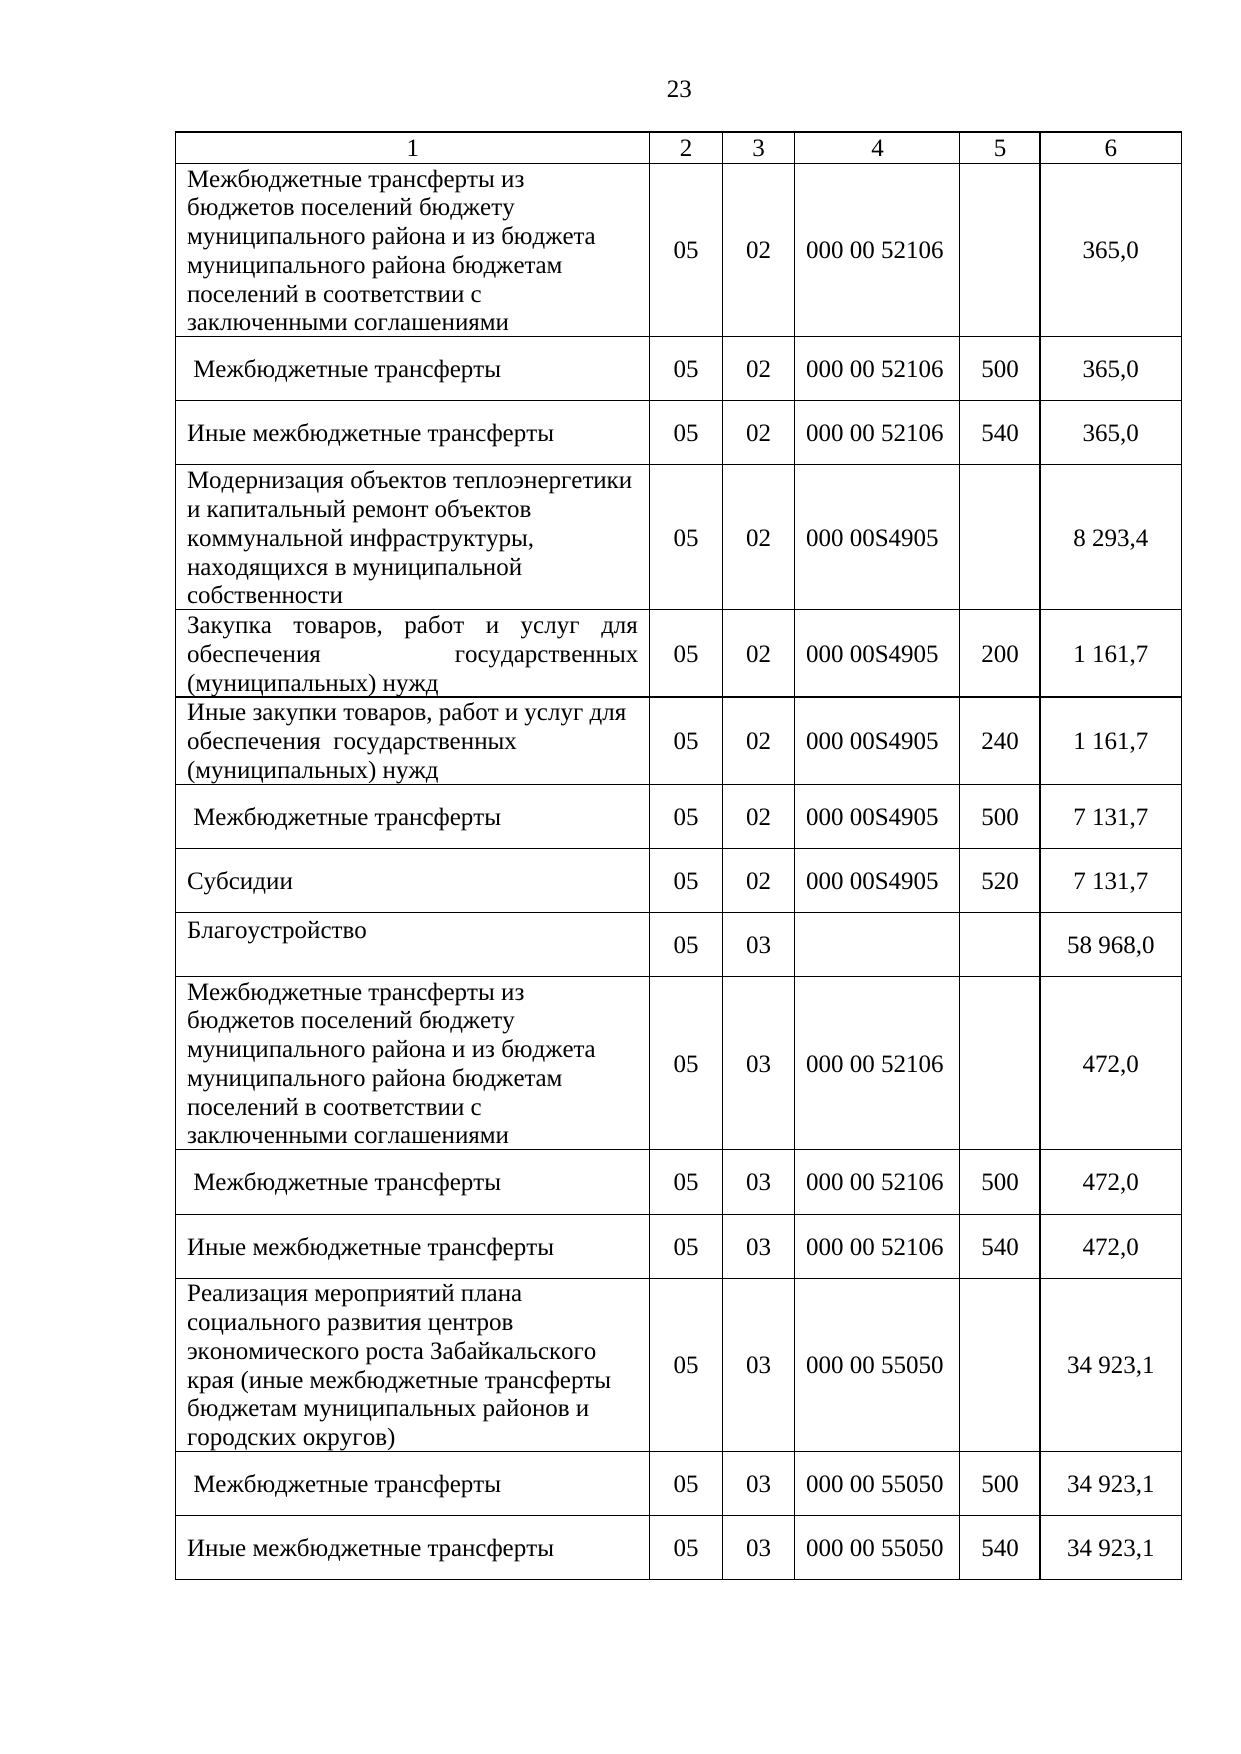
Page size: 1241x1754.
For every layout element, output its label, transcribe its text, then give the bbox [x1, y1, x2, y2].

table_cell 03 [723, 1150, 794, 1213]
table_header 3 [723, 133, 794, 163]
table_cell 05 [650, 610, 722, 696]
table_cell 000 00 55050 [795, 1279, 959, 1451]
table_cell 472,0 [1041, 1150, 1181, 1213]
table_cell [960, 164, 1039, 336]
table_cell 02 [723, 164, 794, 336]
table_cell 200 [960, 610, 1039, 696]
table_cell 540 [960, 1215, 1039, 1277]
table_cell Субсидии [176, 849, 649, 912]
table_cell 34 923,1 [1041, 1452, 1181, 1515]
table_cell 240 [960, 698, 1039, 784]
table_cell 05 [650, 849, 722, 912]
table_header 2 [650, 133, 722, 163]
table_cell 500 [960, 337, 1039, 400]
table_cell 03 [723, 1215, 794, 1277]
table_cell 02 [723, 610, 794, 696]
table_cell 1 161,7 [1041, 610, 1181, 696]
table_header 5 [960, 133, 1039, 163]
table_header 4 [795, 133, 959, 163]
table_cell 8 293,4 [1041, 465, 1181, 609]
table_cell Модернизация объектов теплоэнергетики и капитальный ремонт объектов коммунальной инфраструктуры, находящихся в муниципальной собственности [176, 465, 649, 609]
table_cell 05 [650, 698, 722, 784]
table_cell 000 00S4905 [795, 698, 959, 784]
table_cell 05 [650, 401, 722, 464]
table_cell 05 [650, 337, 722, 400]
table_cell 000 00 52106 [795, 977, 959, 1149]
table_cell 58 968,0 [1041, 913, 1181, 976]
table_cell 02 [723, 465, 794, 609]
table_cell Иные закупки товаров, работ и услуг для обеспечения государственных (муниципальных) нужд [176, 698, 649, 784]
table_cell 500 [960, 1452, 1039, 1515]
table_cell 05 [650, 1516, 722, 1579]
table_cell Межбюджетные трансферты [176, 785, 649, 848]
table_cell 03 [723, 1452, 794, 1515]
table_cell 05 [650, 977, 722, 1149]
table_cell 05 [650, 785, 722, 848]
table_cell Иные межбюджетные трансферты [176, 1516, 649, 1579]
table_header 1 [176, 133, 649, 163]
table_cell Межбюджетные трансферты [176, 1150, 649, 1213]
table_cell Благоустройство [176, 913, 649, 976]
table_cell 03 [723, 1279, 794, 1451]
table_cell Межбюджетные трансферты [176, 1452, 649, 1515]
table_cell [960, 465, 1039, 609]
table_cell 03 [723, 1516, 794, 1579]
table_cell 520 [960, 849, 1039, 912]
table_cell 02 [723, 698, 794, 784]
table_cell 34 923,1 [1041, 1516, 1181, 1579]
table_cell 05 [650, 164, 722, 336]
table_cell 05 [650, 1452, 722, 1515]
table_cell 000 00 52106 [795, 337, 959, 400]
table_cell 7 131,7 [1041, 849, 1181, 912]
table_cell 02 [723, 337, 794, 400]
table_cell 472,0 [1041, 977, 1181, 1149]
table_cell 1 161,7 [1041, 698, 1181, 784]
table_cell [960, 977, 1039, 1149]
table_cell 472,0 [1041, 1215, 1181, 1277]
table_cell 000 00 52106 [795, 1215, 959, 1277]
table_cell [960, 1279, 1039, 1451]
table_header 6 [1041, 133, 1181, 163]
table_cell 365,0 [1041, 401, 1181, 464]
table_cell 000 00 55050 [795, 1452, 959, 1515]
table_cell 365,0 [1041, 337, 1181, 400]
table_cell 540 [960, 1516, 1039, 1579]
table_cell Иные межбюджетные трансферты [176, 1215, 649, 1277]
table_cell 000 00 52106 [795, 164, 959, 336]
table_cell [795, 913, 959, 976]
table_cell 500 [960, 785, 1039, 848]
table_cell 05 [650, 1279, 722, 1451]
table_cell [176, 164, 649, 336]
table_cell Межбюджетные трансферты [176, 337, 649, 400]
table_cell 000 00S4905 [795, 785, 959, 848]
table_cell 000 00S4905 [795, 610, 959, 696]
table_cell 34 923,1 [1041, 1279, 1181, 1451]
table_cell Закупка товаров, работ и услуг для обеспечения государственных (муниципальных) нужд [176, 610, 649, 696]
table_cell 05 [650, 1215, 722, 1277]
table_cell [960, 913, 1039, 976]
table_cell 365,0 [1041, 164, 1181, 336]
table_cell 000 00 55050 [795, 1516, 959, 1579]
table_cell 000 00 52106 [795, 401, 959, 464]
table_cell 05 [650, 465, 722, 609]
table_cell 03 [723, 913, 794, 976]
table_cell 02 [723, 849, 794, 912]
table_cell Иные межбюджетные трансферты [176, 401, 649, 464]
table_cell 000 00S4905 [795, 465, 959, 609]
table_cell 02 [723, 785, 794, 848]
table_cell 7 131,7 [1041, 785, 1181, 848]
table_cell 05 [650, 1150, 722, 1213]
table_cell 000 00S4905 [795, 849, 959, 912]
table_cell 02 [723, 401, 794, 464]
table_cell Реализация мероприятий плана социального развития центров экономического роста Забайкальского края (иные межбюджетные трансферты бюджетам муниципальных районов и городских округов) [176, 1279, 649, 1451]
table_cell 05 [650, 913, 722, 976]
table_cell 540 [960, 401, 1039, 464]
table_cell 000 00 52106 [795, 1150, 959, 1213]
table_cell 500 [960, 1150, 1039, 1213]
table_cell 03 [723, 977, 794, 1149]
